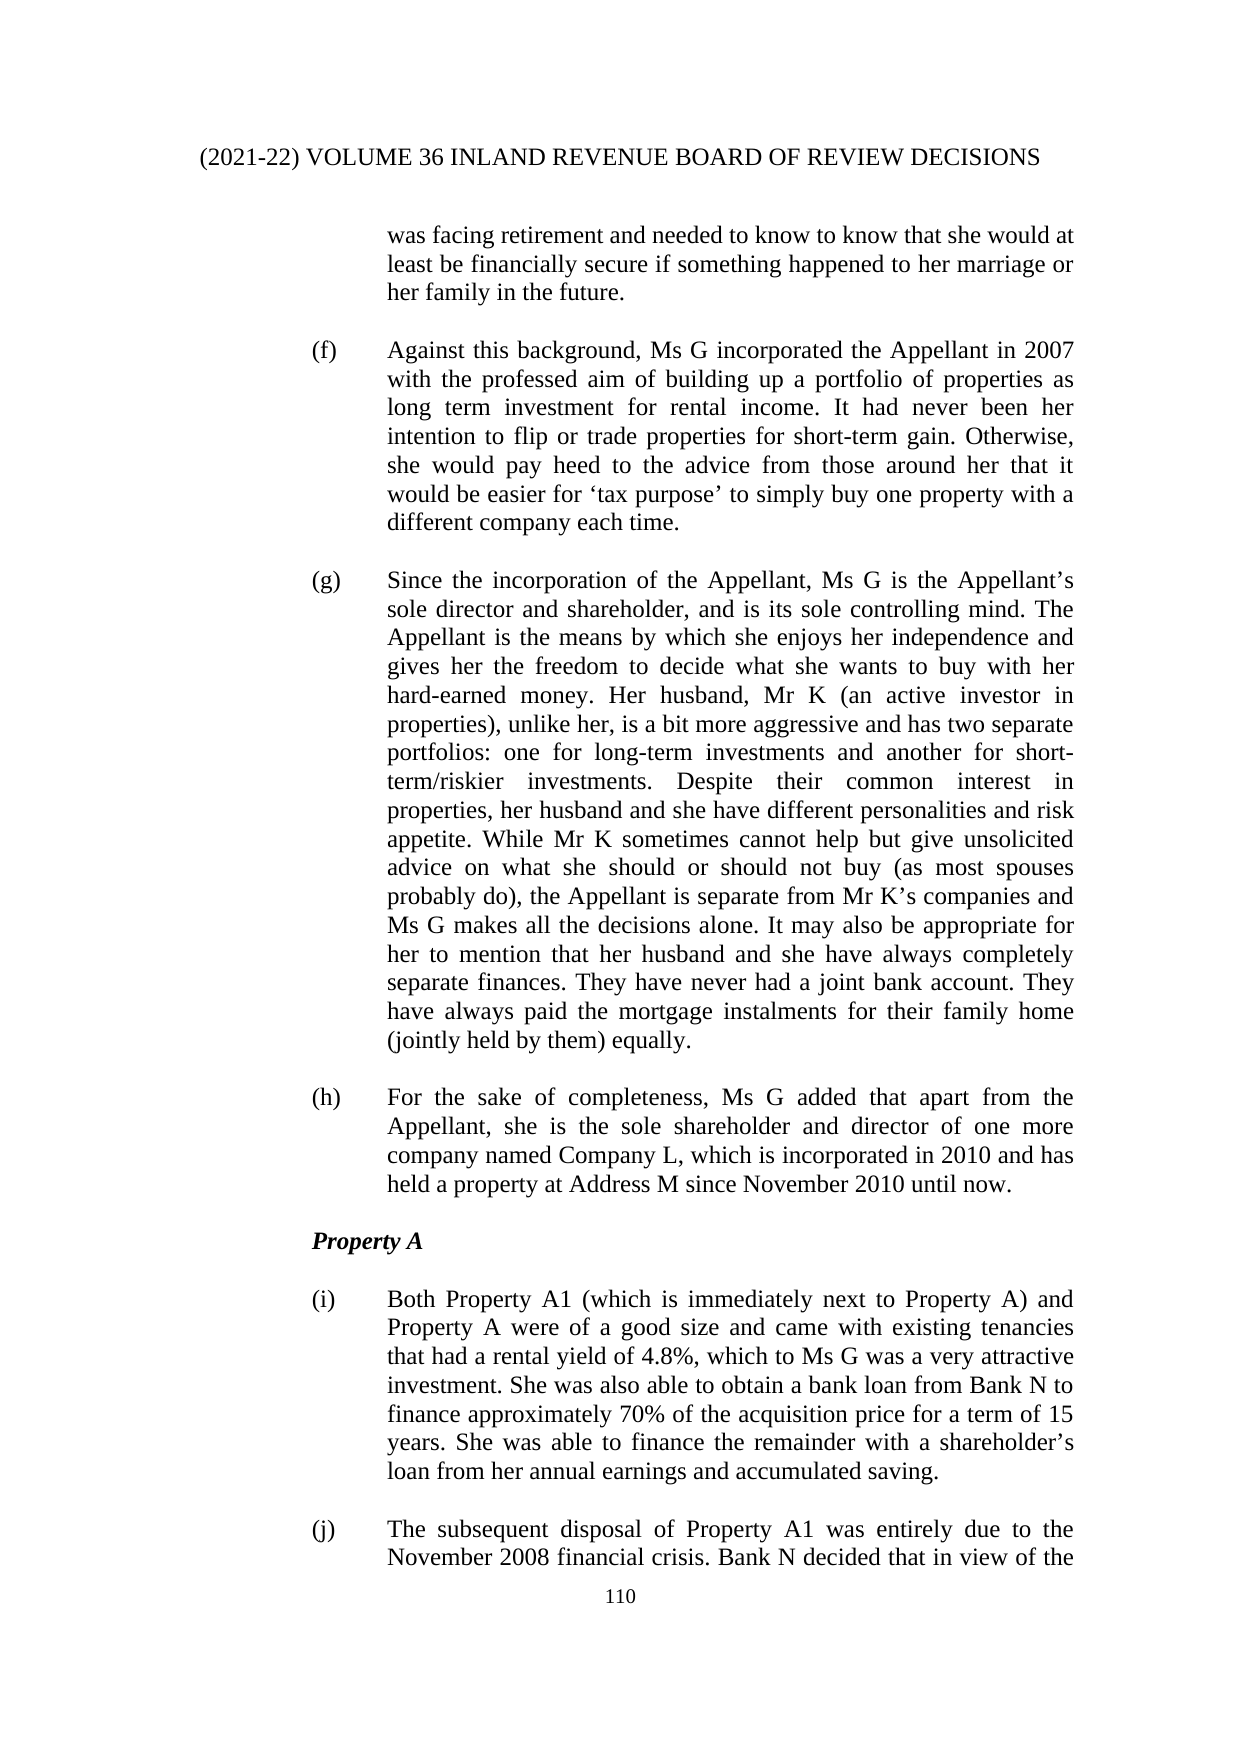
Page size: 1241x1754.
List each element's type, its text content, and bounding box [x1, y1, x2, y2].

list For the sake of completeness, Ms G added that apart from the Appellant, she is the sole shareholder and director of one more company named Company L, which is incorporated in 2010 and has held a property at Address M since November 2010 until now. [312, 1082, 1075, 1197]
list Against this background, Ms G incorporated the Appellant in 2007 with the professed aim of building up a portfolio of properties as long term investment for rental income. It had never been her intention to flip or trade properties for short-term gain. Otherwise, she would pay heed to the advice from those around her that it would be easier for ‘tax purpose’ to simply buy one property with a different company each time. [312, 335, 1075, 536]
list Property A [312, 1226, 1075, 1255]
list Both Property A1 (which is immediately next to Property A) and Property A were of a good size and came with existing tenancies that had a rental yield of 4.8%, which to Ms G was a very attractive investment. She was also able to obtain a bank loan from Bank N to finance approximately 70% of the acquisition price for a term of 15 years. She was able to finance the remainder with a shareholder’s loan from her annual earnings and accumulated saving. [312, 1284, 1075, 1485]
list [312, 1514, 1075, 1571]
list Since the incorporation of the Appellant, Ms G is the Appellant’s sole director and shareholder, and is its sole controlling mind. The Appellant is the means by which she enjoys her independence and gives her the freedom to decide what she wants to buy with her hard-earned money. Her husband, Mr K (an active investor in properties), unlike her, is a bit more aggressive and has two separate portfolios: one for long-term investments and another for short-term/riskier investments. Despite their common interest in properties, her husband and she have different personalities and risk appetite. While Mr K sometimes cannot help but give unsolicited advice on what she should or should not buy (as most spouses probably do), the Appellant is separate from Mr K’s companies and Ms G makes all the decisions alone. It may also be appropriate for her to mention that her husband and she have always completely separate finances. They have never had a joint bank account. They have always paid the mortgage instalments for their family home (jointly held by them) equally. [312, 565, 1075, 1054]
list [312, 220, 1075, 306]
